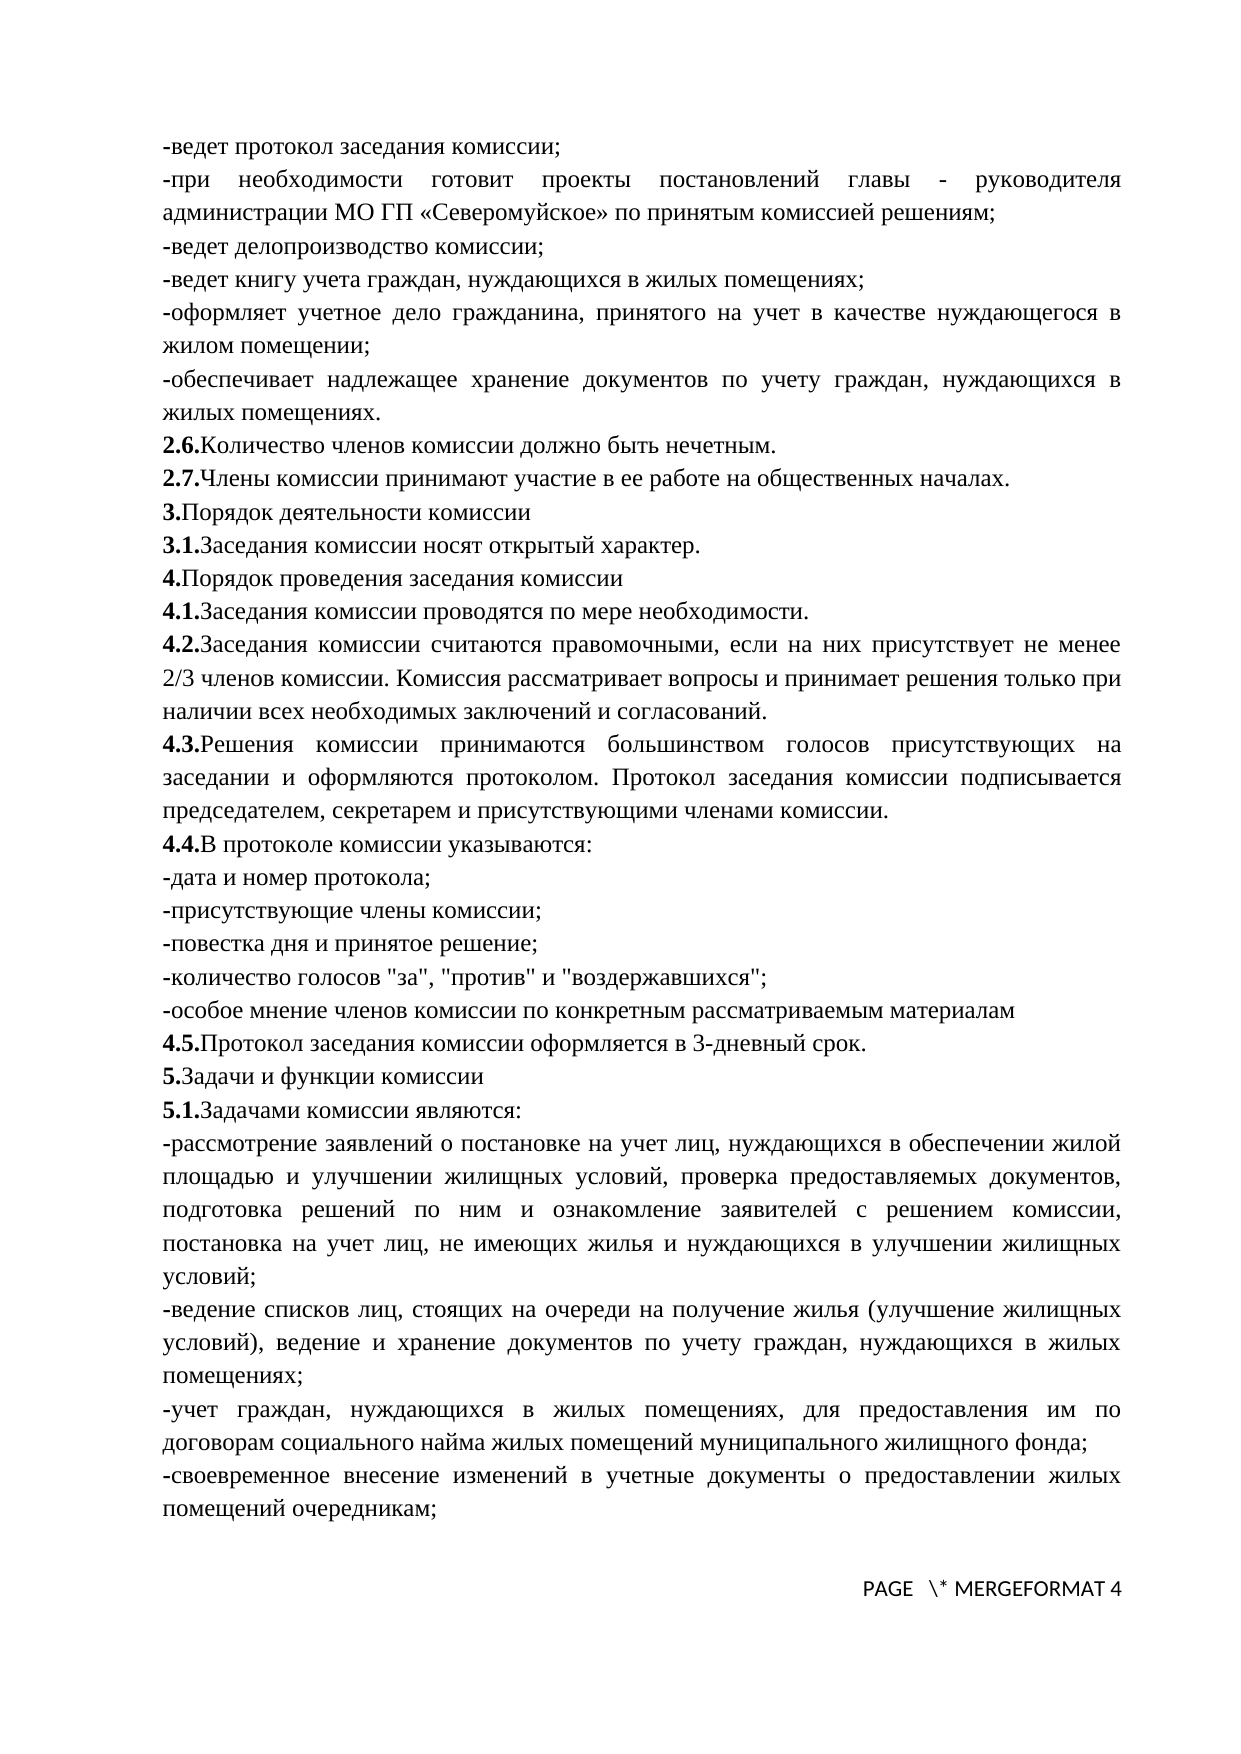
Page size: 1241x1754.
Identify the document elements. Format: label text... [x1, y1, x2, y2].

text -обеспечивает надлежащее хранение документов по учету граждан, нуждающихся в жилых помещениях. [162, 359, 1122, 426]
text -оформляет учетное дело гражданина, принятого на учет в качестве нуждающегося в жилом помещении; [162, 293, 1122, 359]
text -ведение списков лиц, стоящих на очереди на получение жилья (улучшение жилищных условий), ведение и хранение документов по учету граждан, нуждающихся в жилых помещениях; [162, 1289, 1122, 1389]
text 3.Порядок деятельности комиссии [162, 492, 1122, 525]
text 4.2.Заседания комиссии считаются правомочными, если на них присутствует не менее 2/3 членов комиссии. Комиссия рассматривает вопросы и принимает решения только при наличии всех необходимых заключений и согласований. [162, 625, 1122, 725]
text -рассмотрение заявлений о постановке на учет лиц, нуждающихся в обеспечении жилой площадью и улучшении жилищных условий, проверка предоставляемых документов, подготовка решений по ним и ознакомление заявителей с решением комиссии, постановка на учет лиц, не имеющих жилья и нуждающихся в улучшении жилищных условий; [162, 1123, 1122, 1289]
text 2.7.Члены комиссии принимают участие в ее работе на общественных началах. [162, 459, 1122, 492]
text -дата и номер протокола; [162, 858, 1122, 891]
text 5.1.Задачами комиссии являются: [162, 1090, 1122, 1123]
text -ведет протокол заседания комиссии; [162, 127, 1122, 160]
text 4.5.Протокол заседания комиссии оформляется в 3-дневный срок. [162, 1024, 1122, 1057]
text 2.6.Количество членов комиссии должно быть нечетным. [162, 426, 1122, 459]
text 5.Задачи и функции комиссии [162, 1057, 1122, 1090]
text -присутствующие члены комиссии; [162, 891, 1122, 924]
text -учет граждан, нуждающихся в жилых помещениях, для предоставления им по договорам социального найма жилых помещений муниципального жилищного фонда; [162, 1389, 1122, 1456]
text 4.1.Заседания комиссии проводятся по мере необходимости. [162, 592, 1122, 625]
text 4.3.Решения комиссии принимаются большинством голосов присутствующих на заседании и оформляются протоколом. Протокол заседания комиссии подписывается председателем, секретарем и присутствующими членами комиссии. [162, 725, 1122, 824]
text -ведет делопроизводство комиссии; [162, 226, 1122, 259]
text 4.4.В протоколе комиссии указываются: [162, 824, 1122, 858]
text 4.Порядок проведения заседания комиссии [162, 558, 1122, 592]
text -повестка дня и принятое решение; [162, 924, 1122, 957]
text -количество голосов "за", "против" и "воздержавшихся"; [162, 957, 1122, 991]
text -при необходимости готовит проекты постановлений главы - руководителя администрации МО ГП «Северомуйское» по принятым комиссией решениям; [162, 160, 1122, 226]
text -своевременное внесение изменений в учетные документы о предоставлении жилых помещений очередникам; [162, 1456, 1122, 1522]
text 3.1.Заседания комиссии носят открытый характер. [162, 525, 1122, 558]
text -ведет книгу учета граждан, нуждающихся в жилых помещениях; [162, 259, 1122, 293]
text -особое мнение членов комиссии по конкретным рассматриваемым материалам [162, 991, 1122, 1024]
